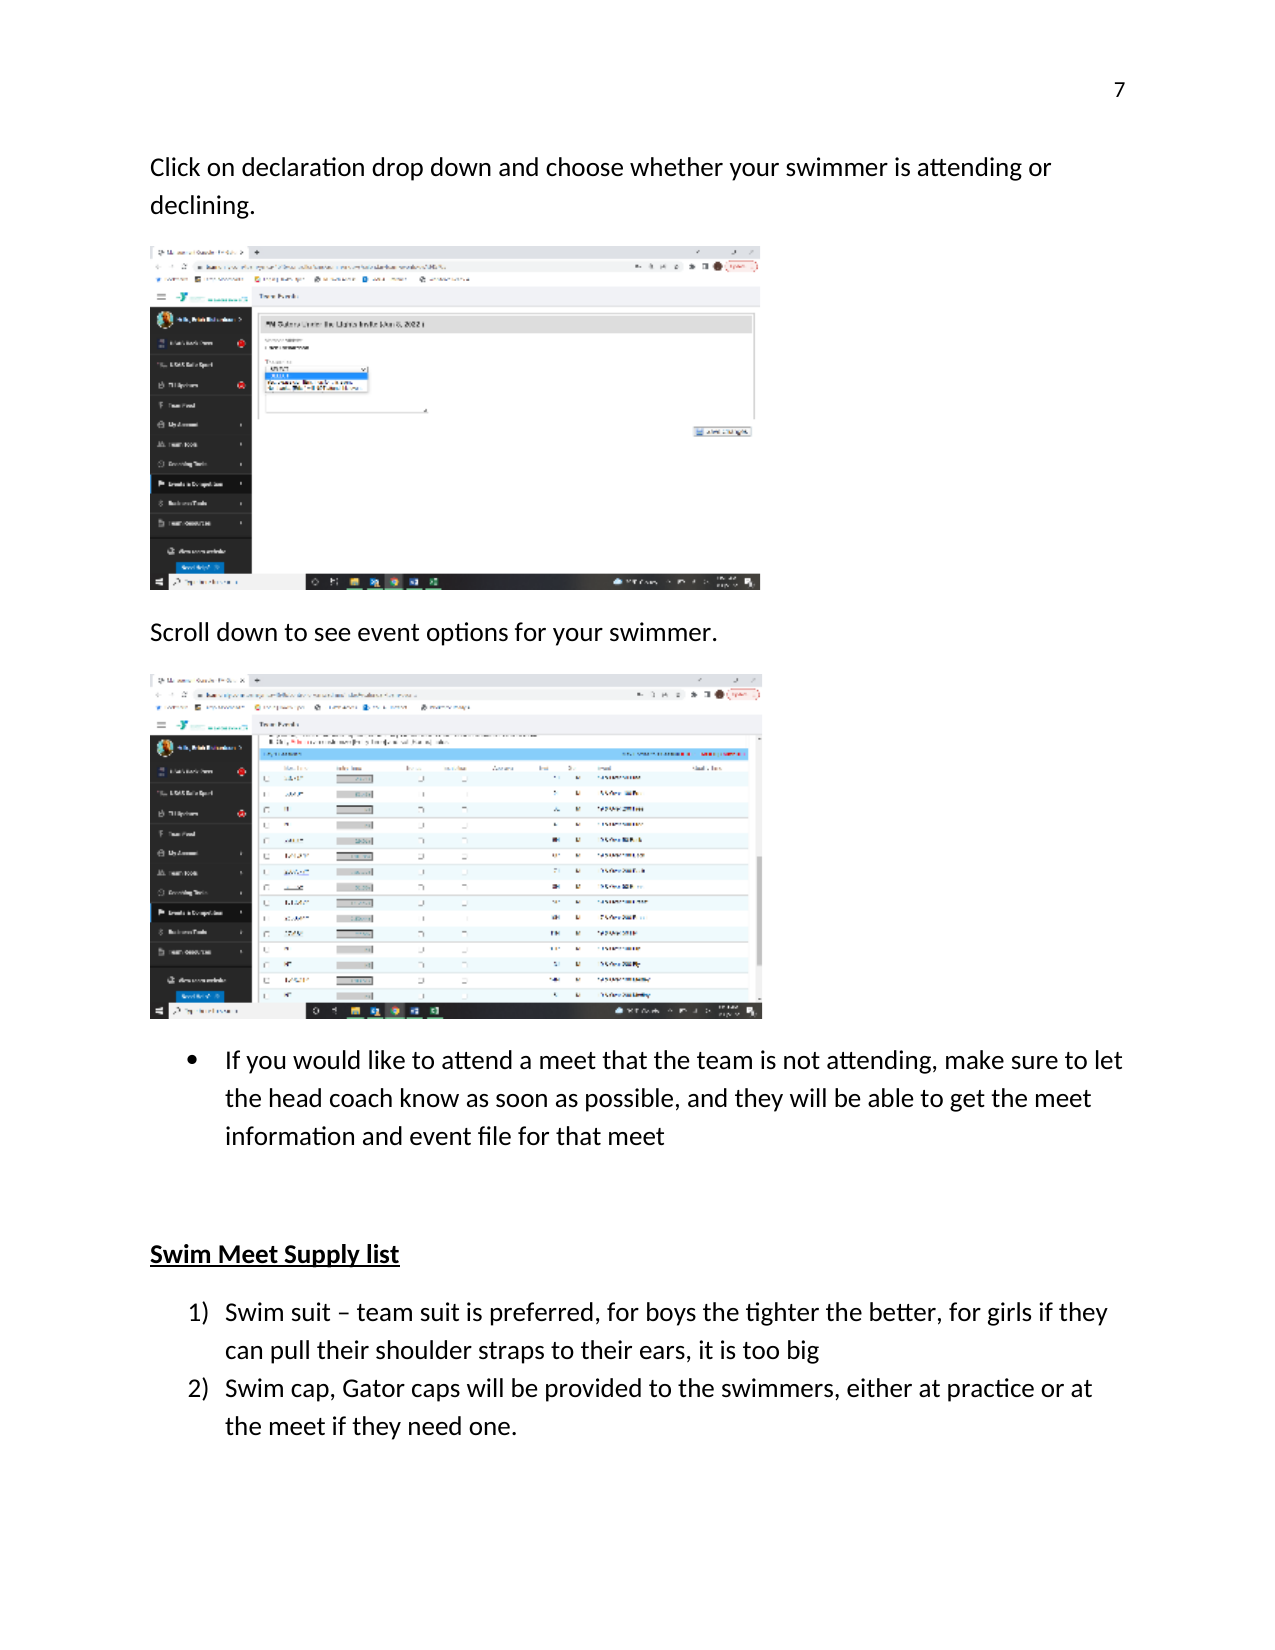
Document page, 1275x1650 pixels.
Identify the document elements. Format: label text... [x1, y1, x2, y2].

text Swim Meet Supply list [150, 1237, 1125, 1270]
picture [150, 246, 761, 590]
list Swim cap, Gator caps will be provided to the swimmers, either at practice or at the meet if they need one. [187, 1371, 1125, 1442]
text Scroll down to see event options for your swimmer. [150, 616, 1125, 648]
text Click on declaration drop down and choose whether your swimmer is attending or declining. [150, 150, 1125, 221]
picture [150, 674, 763, 1019]
list If you would like to attend a meet that the team is not attending, make sure to let the head coach know as soon as possible, and they will be able to get the meet information and event file for that meet [187, 1043, 1125, 1152]
list Swim suit – team suit is preferred, for boys the tighter the better, for girls if they can pull their shoulder straps to their ears, it is too big [187, 1296, 1125, 1367]
